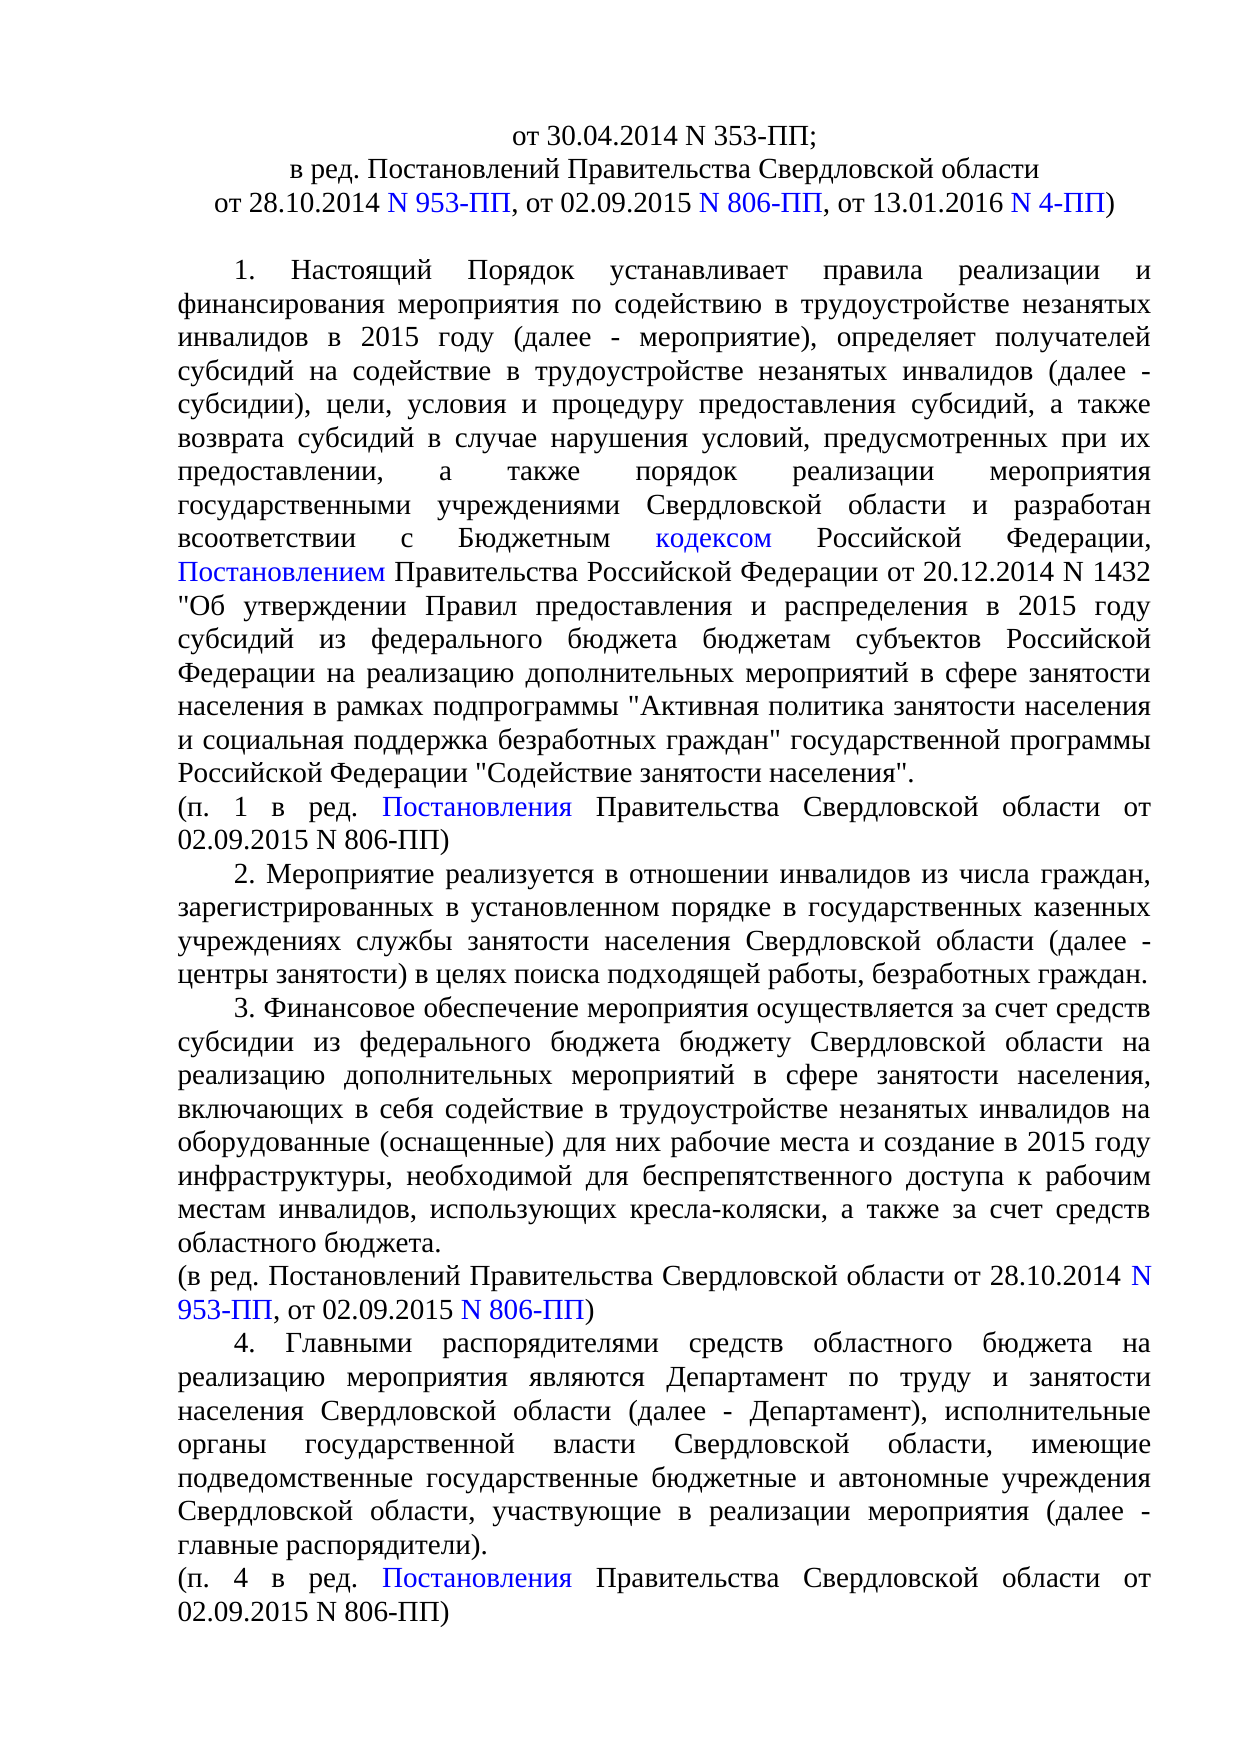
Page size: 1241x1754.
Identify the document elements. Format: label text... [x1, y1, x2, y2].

text 3. Финансовое обеспечение мероприятия осуществляется за счет средств субсидии из федерального бюджета бюджету Свердловской области на реализацию дополнительных мероприятий в сфере занятости населения, включающих в себя содействие в трудоустройстве незанятых инвалидов на оборудованные (оснащенные) для них рабочие места и создание в 2015 году инфраструктуры, необходимой для беспрепятственного доступа к рабочим местам инвалидов, использующих кресла-коляски, а также за счет средств областного бюджета. [177, 990, 1152, 1258]
text 4. Главными распорядителями средств областного бюджета на реализацию мероприятия являются Департамент по труду и занятости населения Свердловской области (далее - Департамент), исполнительные органы государственной власти Свердловской области, имеющие подведомственные государственные бюджетные и автономные учреждения Свердловской области, участвующие в реализации мероприятия (далее - главные распорядители). [177, 1326, 1152, 1560]
text в ред. Постановлений Правительства Свердловской области [177, 152, 1152, 185]
text от 28.10.2014 N 953-ПП, от 02.09.2015 N 806-ПП, от 13.01.2016 N 4-ПП) [177, 185, 1152, 219]
text (в ред. Постановлений Правительства Свердловской области от 28.10.2014 N 953-ПП, от 02.09.2015 N 806-ПП) [177, 1258, 1152, 1326]
text (п. 4 в ред. Постановления Правительства Свердловской области от 02.09.2015 N 806-ПП) [177, 1560, 1152, 1627]
text 1. Настоящий Порядок устанавливает правила реализации и финансирования мероприятия по содействию в трудоустройстве незанятых инвалидов в 2015 году (далее - мероприятие), определяет получателей субсидий на содействие в трудоустройстве незанятых инвалидов (далее - субсидии), цели, условия и процедуру предоставления субсидий, а также возврата субсидий в случае нарушения условий, предусмотренных при их предоставлении, а также порядок реализации мероприятия государственными учреждениями Свердловской области и разработан всоответствии с Бюджетным кодексом Российской Федерации, Постановлением Правительства Российской Федерации от 20.12.2014 N 1432 "Об утверждении Правил предоставления и распределения в 2015 году субсидий из федерального бюджета бюджетам субъектов Российской Федерации на реализацию дополнительных мероприятий в сфере занятости населения в рамках подпрограммы "Активная политика занятости населения и социальная поддержка безработных граждан" государственной программы Российской Федерации "Содействие занятости населения". [177, 252, 1152, 789]
text от 30.04.2014 N 353-ПП; [177, 118, 1152, 152]
text 2. Мероприятие реализуется в отношении инвалидов из числа граждан, зарегистрированных в установленном порядке в государственных казенных учреждениях службы занятости населения Свердловской области (далее - центры занятости) в целях поиска подходящей работы, безработных граждан. [177, 856, 1152, 990]
text (п. 1 в ред. Постановления Правительства Свердловской области от 02.09.2015 N 806-ПП) [177, 789, 1152, 856]
